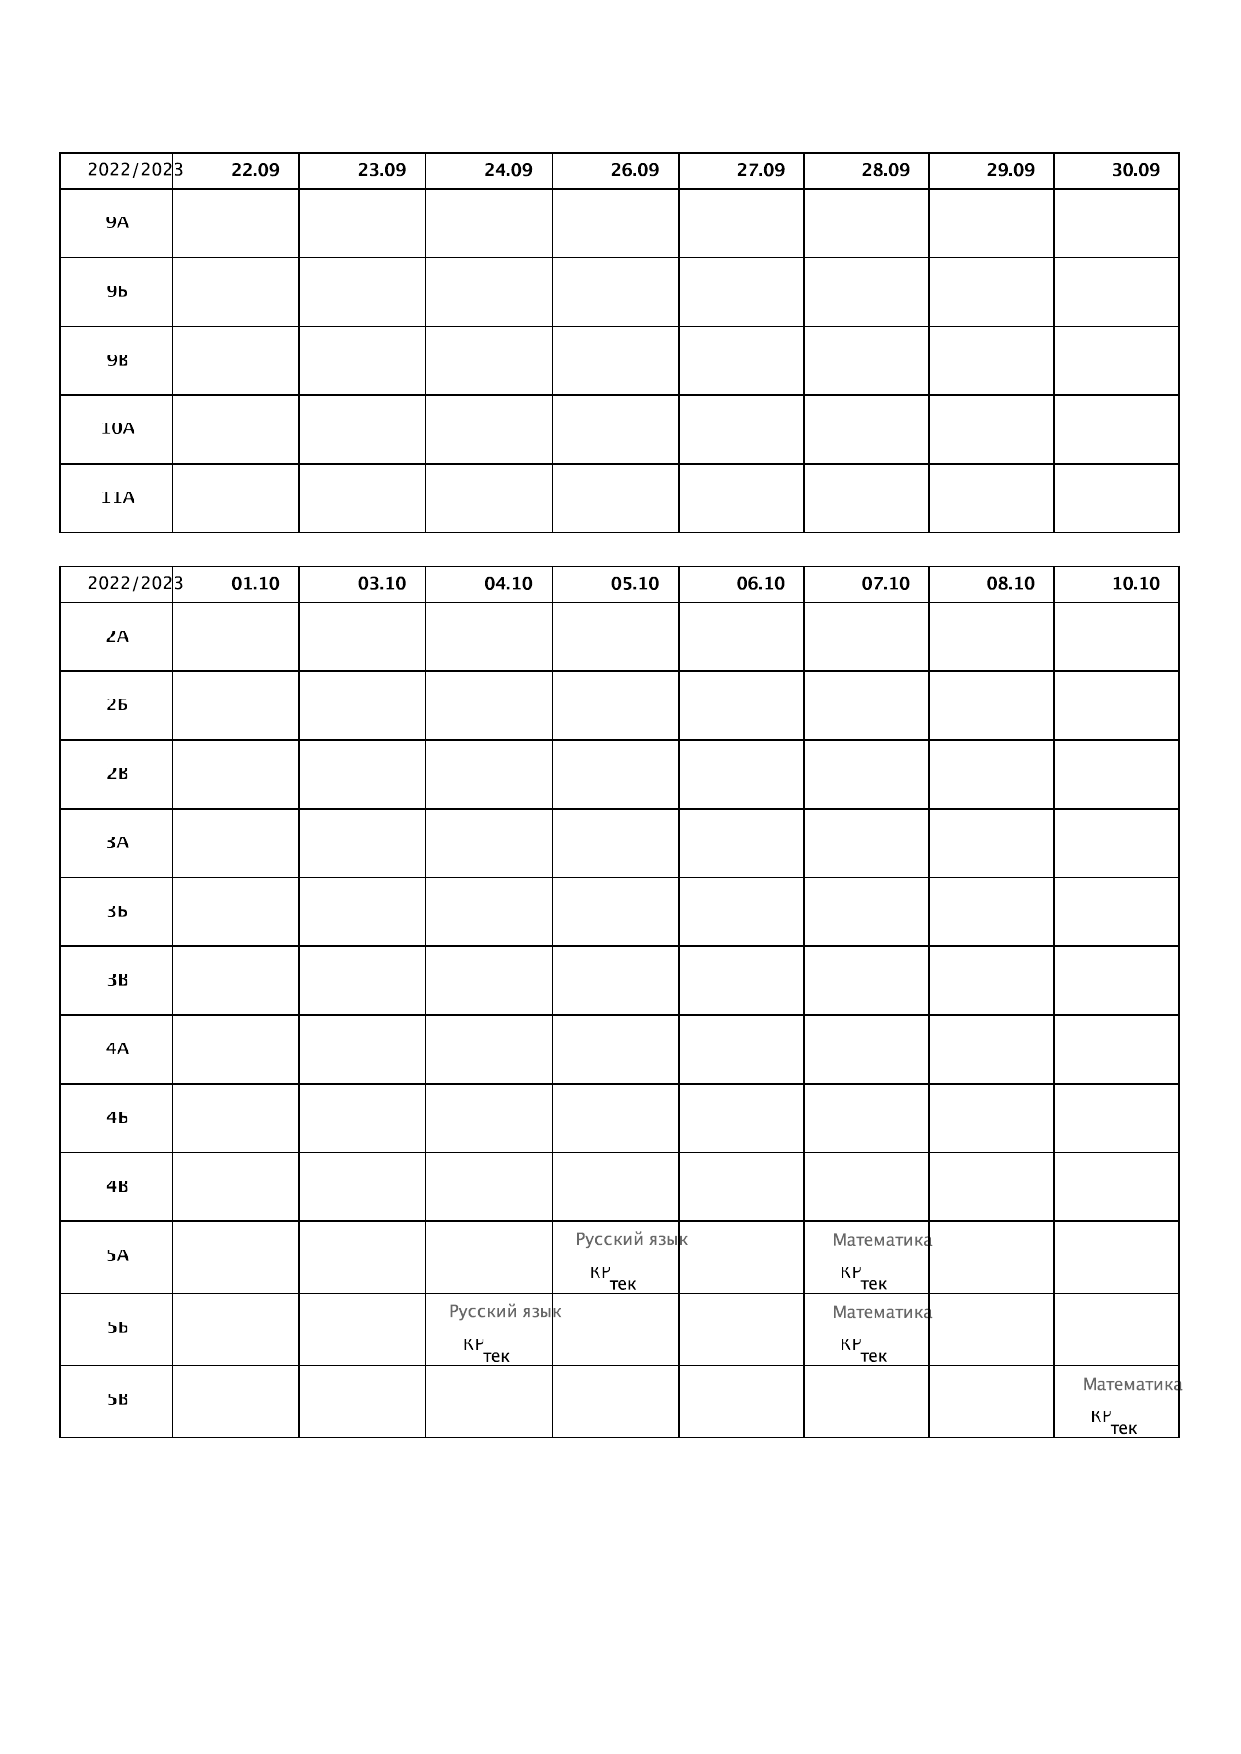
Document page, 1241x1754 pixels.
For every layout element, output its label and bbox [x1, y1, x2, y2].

table_cell [173, 1222, 298, 1292]
table_cell [426, 1016, 552, 1083]
table_cell [805, 1222, 928, 1292]
table_cell [426, 258, 552, 326]
picture [106, 1181, 128, 1192]
table_cell [553, 396, 678, 463]
table_header [930, 154, 1053, 188]
table_cell [300, 396, 425, 463]
table_cell [1055, 1366, 1178, 1437]
picture [842, 1339, 861, 1350]
table_cell [553, 1016, 678, 1083]
table_cell [805, 258, 928, 326]
picture [107, 286, 127, 297]
table_cell [1055, 810, 1178, 877]
table_cell [680, 1153, 803, 1220]
table_cell [930, 1085, 1053, 1152]
table_cell [930, 672, 1053, 739]
table_cell [173, 1294, 298, 1365]
table_cell [553, 878, 678, 945]
table_cell [1055, 603, 1178, 670]
table_header [805, 154, 928, 188]
table_cell [300, 741, 425, 808]
table_cell [930, 396, 1053, 463]
table_cell [553, 327, 678, 394]
table_cell [805, 1294, 928, 1365]
picture [102, 423, 135, 434]
table_cell [553, 258, 678, 326]
table_cell [805, 465, 928, 532]
picture [107, 974, 128, 986]
table_header [553, 154, 678, 188]
table_cell [1055, 1085, 1178, 1152]
table_cell [680, 327, 803, 394]
table_cell [680, 396, 803, 463]
table_cell [426, 741, 552, 808]
picture [106, 631, 129, 642]
table_cell [805, 672, 928, 739]
table_cell [426, 810, 552, 877]
table_cell [300, 190, 425, 257]
table_cell [61, 190, 172, 257]
table_cell [173, 878, 298, 945]
table_cell [61, 1085, 172, 1152]
table_cell [173, 947, 298, 1014]
table_cell [930, 327, 1053, 394]
table_cell [930, 947, 1053, 1014]
table_cell [61, 1016, 172, 1083]
table_cell [680, 258, 803, 326]
table_cell [426, 603, 552, 670]
table_cell [61, 258, 172, 326]
table_cell [300, 603, 425, 670]
table_cell [173, 603, 298, 670]
table_cell [426, 1222, 552, 1292]
table_cell [426, 672, 552, 739]
table_cell [173, 465, 298, 532]
table_cell [680, 741, 803, 808]
table_cell [426, 1294, 552, 1365]
table_cell [61, 1294, 172, 1365]
table_cell [553, 1085, 678, 1152]
table_cell [805, 1366, 928, 1437]
table_cell [300, 1366, 425, 1437]
table_cell [1055, 878, 1178, 945]
table_cell [61, 396, 172, 463]
table_cell [805, 1085, 928, 1152]
table_header [300, 567, 425, 602]
picture [106, 217, 129, 228]
table_header [1055, 154, 1178, 188]
picture [107, 355, 128, 366]
table_cell [173, 1085, 298, 1152]
table_cell [426, 396, 552, 463]
table_cell [805, 1153, 928, 1220]
table_cell [805, 878, 928, 945]
table_cell [1055, 1016, 1178, 1083]
table_cell [61, 465, 172, 532]
table_header [553, 567, 678, 602]
table_cell [173, 672, 298, 739]
table_cell [1055, 741, 1178, 808]
table_cell [300, 1294, 425, 1365]
table_cell [173, 327, 298, 394]
table_cell [805, 327, 928, 394]
picture [107, 1250, 129, 1261]
table_cell [553, 190, 678, 257]
table_cell [680, 947, 803, 1014]
table_cell [930, 465, 1053, 532]
table_cell [300, 1222, 425, 1292]
table_cell [300, 672, 425, 739]
table_cell [1055, 672, 1178, 739]
table_cell [680, 603, 803, 670]
table_cell [553, 810, 678, 877]
table_cell [1055, 396, 1178, 463]
table_header [680, 154, 803, 188]
table_cell [300, 1085, 425, 1152]
table_cell [61, 947, 172, 1014]
table_cell [1055, 258, 1178, 326]
picture [106, 1043, 129, 1054]
table_cell [61, 327, 172, 394]
picture [102, 492, 135, 503]
table_cell [300, 258, 425, 326]
table_cell [805, 810, 928, 877]
table_cell [61, 878, 172, 945]
table_header [173, 154, 298, 188]
table_cell [805, 190, 928, 257]
table_cell [1055, 1294, 1178, 1365]
table_cell [61, 741, 172, 808]
table_cell [680, 465, 803, 532]
table_cell [553, 1294, 678, 1365]
table_cell [680, 1016, 803, 1083]
table_cell [61, 672, 172, 739]
picture [107, 768, 128, 779]
table_cell [680, 1294, 803, 1365]
picture [464, 1339, 484, 1350]
table_cell [426, 1153, 552, 1220]
table_cell [553, 1153, 678, 1220]
table_cell [426, 1366, 552, 1437]
table_cell [300, 1016, 425, 1083]
table_cell [1055, 1153, 1178, 1220]
table_cell [61, 810, 172, 877]
table_header [1055, 567, 1178, 602]
table_cell [930, 1016, 1053, 1083]
table_cell [426, 327, 552, 394]
table_cell [930, 878, 1053, 945]
table_cell [553, 1366, 678, 1437]
table_cell [173, 1366, 298, 1437]
picture [591, 1267, 610, 1278]
table_cell [930, 190, 1053, 257]
table_cell [1055, 327, 1178, 394]
table_cell [300, 878, 425, 945]
table_cell [930, 1153, 1053, 1220]
table_cell [553, 672, 678, 739]
table_cell [173, 396, 298, 463]
table_header [300, 154, 425, 188]
picture [107, 837, 129, 848]
table_cell [300, 327, 425, 394]
table_cell [805, 1016, 928, 1083]
table_cell [426, 1085, 552, 1152]
table_cell [680, 878, 803, 945]
table_cell [680, 1085, 803, 1152]
table_cell [553, 741, 678, 808]
table_cell [426, 465, 552, 532]
table_cell [930, 603, 1053, 670]
table_cell [426, 190, 552, 257]
table_cell [173, 1153, 298, 1220]
table_header [805, 567, 928, 602]
table_cell [1055, 947, 1178, 1014]
picture [107, 906, 127, 917]
table_cell [680, 810, 803, 877]
table_header [426, 154, 552, 188]
table_cell [173, 741, 298, 808]
table_cell [300, 947, 425, 1014]
table_cell [805, 396, 928, 463]
table_header [426, 567, 552, 602]
table_cell [173, 810, 298, 877]
table_cell [300, 1153, 425, 1220]
table_cell [1055, 465, 1178, 532]
picture [106, 1112, 128, 1123]
table_cell [1055, 190, 1178, 257]
table_cell [930, 1222, 1053, 1292]
table_cell [553, 465, 678, 532]
picture [108, 1394, 128, 1405]
table_cell [930, 1294, 1053, 1365]
table_header [61, 154, 172, 188]
table_cell [553, 603, 678, 670]
table_cell [805, 603, 928, 670]
table_cell [300, 810, 425, 877]
picture [1092, 1411, 1111, 1422]
table_header [61, 567, 172, 602]
table_cell [173, 1016, 298, 1083]
table_cell [61, 1222, 172, 1292]
table_cell [930, 810, 1053, 877]
table_cell [426, 947, 552, 1014]
table_cell [553, 947, 678, 1014]
table_cell [553, 1222, 678, 1292]
picture [107, 699, 127, 710]
picture [842, 1267, 861, 1278]
table_cell [930, 258, 1053, 326]
table_cell [680, 190, 803, 257]
table_cell [805, 947, 928, 1014]
table_cell [426, 878, 552, 945]
table_cell [680, 1222, 803, 1292]
table_cell [61, 1366, 172, 1437]
table_header [680, 567, 803, 602]
table_cell [1055, 1222, 1178, 1292]
table_header [173, 567, 298, 602]
table_cell [61, 1153, 172, 1220]
table_cell [173, 190, 298, 257]
table_cell [61, 603, 172, 670]
table_cell [680, 1366, 803, 1437]
picture [108, 1322, 128, 1333]
table_cell [680, 672, 803, 739]
table_header [930, 567, 1053, 602]
table_cell [930, 741, 1053, 808]
table_cell [173, 258, 298, 326]
table_cell [300, 465, 425, 532]
table_cell [805, 741, 928, 808]
table_cell [930, 1366, 1053, 1437]
